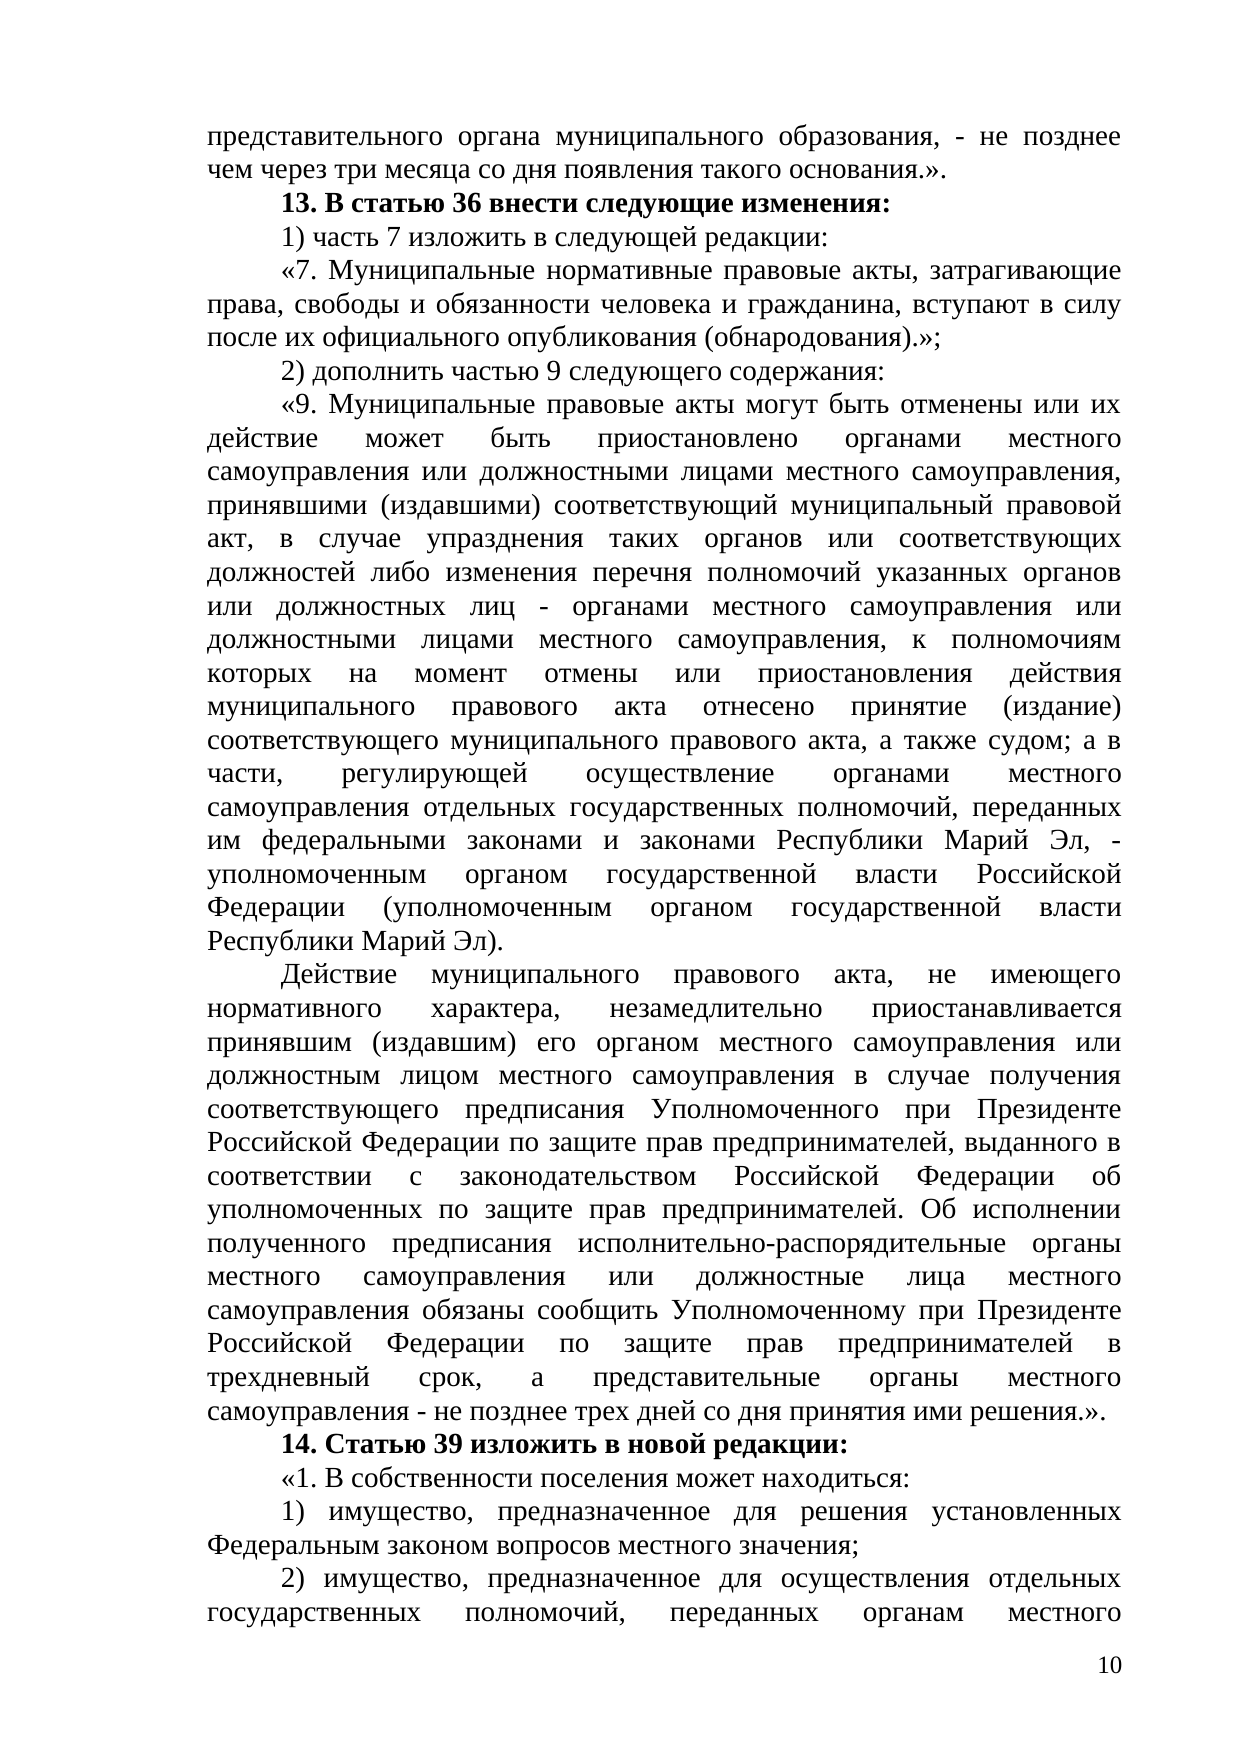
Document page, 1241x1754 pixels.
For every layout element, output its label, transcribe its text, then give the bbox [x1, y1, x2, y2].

text 14. Статью 39 изложить в новой редакции: [207, 1426, 1122, 1460]
text 13. В статью 36 внести следующие изменения: [207, 185, 1122, 219]
text «7. Муниципальные нормативные правовые акты, затрагивающие права, свободы и обязанности человека и гражданина, вступают в силу после их официального опубликования (обнародования).»; [207, 252, 1122, 353]
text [207, 1560, 1122, 1627]
text 1) имущество, предназначенное для решения установленных Федеральным законом вопросов местного значения; [207, 1493, 1122, 1560]
text 1) часть 7 изложить в следующей редакции: [207, 219, 1122, 252]
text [207, 118, 1122, 185]
text «1. В собственности поселения может находиться: [207, 1460, 1122, 1493]
text «9. Муниципальные правовые акты могут быть отменены или их действие может быть приостановлено органами местного самоуправления или должностными лицами местного самоуправления, принявшими (издавшими) соответствующий муниципальный правовой акт, в случае упразднения таких органов или соответствующих должностей либо изменения перечня полномочий указанных органов или должностных лиц - органами местного самоуправления или должностными лицами местного самоуправления, к полномочиям которых на момент отмены или приостановления действия муниципального правового акта отнесено принятие (издание) соответствующего муниципального правового акта, а также судом; а в части, регулирующей осуществление органами местного самоуправления отдельных государственных полномочий, переданных им федеральными законами и законами Республики Марий Эл, - уполномоченным органом государственной власти Российской Федерации (уполномоченным органом государственной власти Республики Марий Эл). [207, 386, 1122, 957]
text Действие муниципального правового акта, не имеющего нормативного характера, незамедлительно приостанавливается принявшим (издавшим) его органом местного самоуправления или должностным лицом местного самоуправления в случае получения соответствующего предписания Уполномоченного при Президенте Российской Федерации по защите прав предпринимателей, выданного в соответствии с законодательством Российской Федерации об уполномоченных по защите прав предпринимателей. Об исполнении полученного предписания исполнительно-распорядительные органы местного самоуправления или должностные лица местного самоуправления обязаны сообщить Уполномоченному при Президенте Российской Федерации по защите прав предпринимателей в трехдневный срок, а представительные органы местного самоуправления - не позднее трех дней со дня принятия ими решения.». [207, 957, 1122, 1426]
text 2) дополнить частью 9 следующего содержания: [207, 353, 1122, 386]
